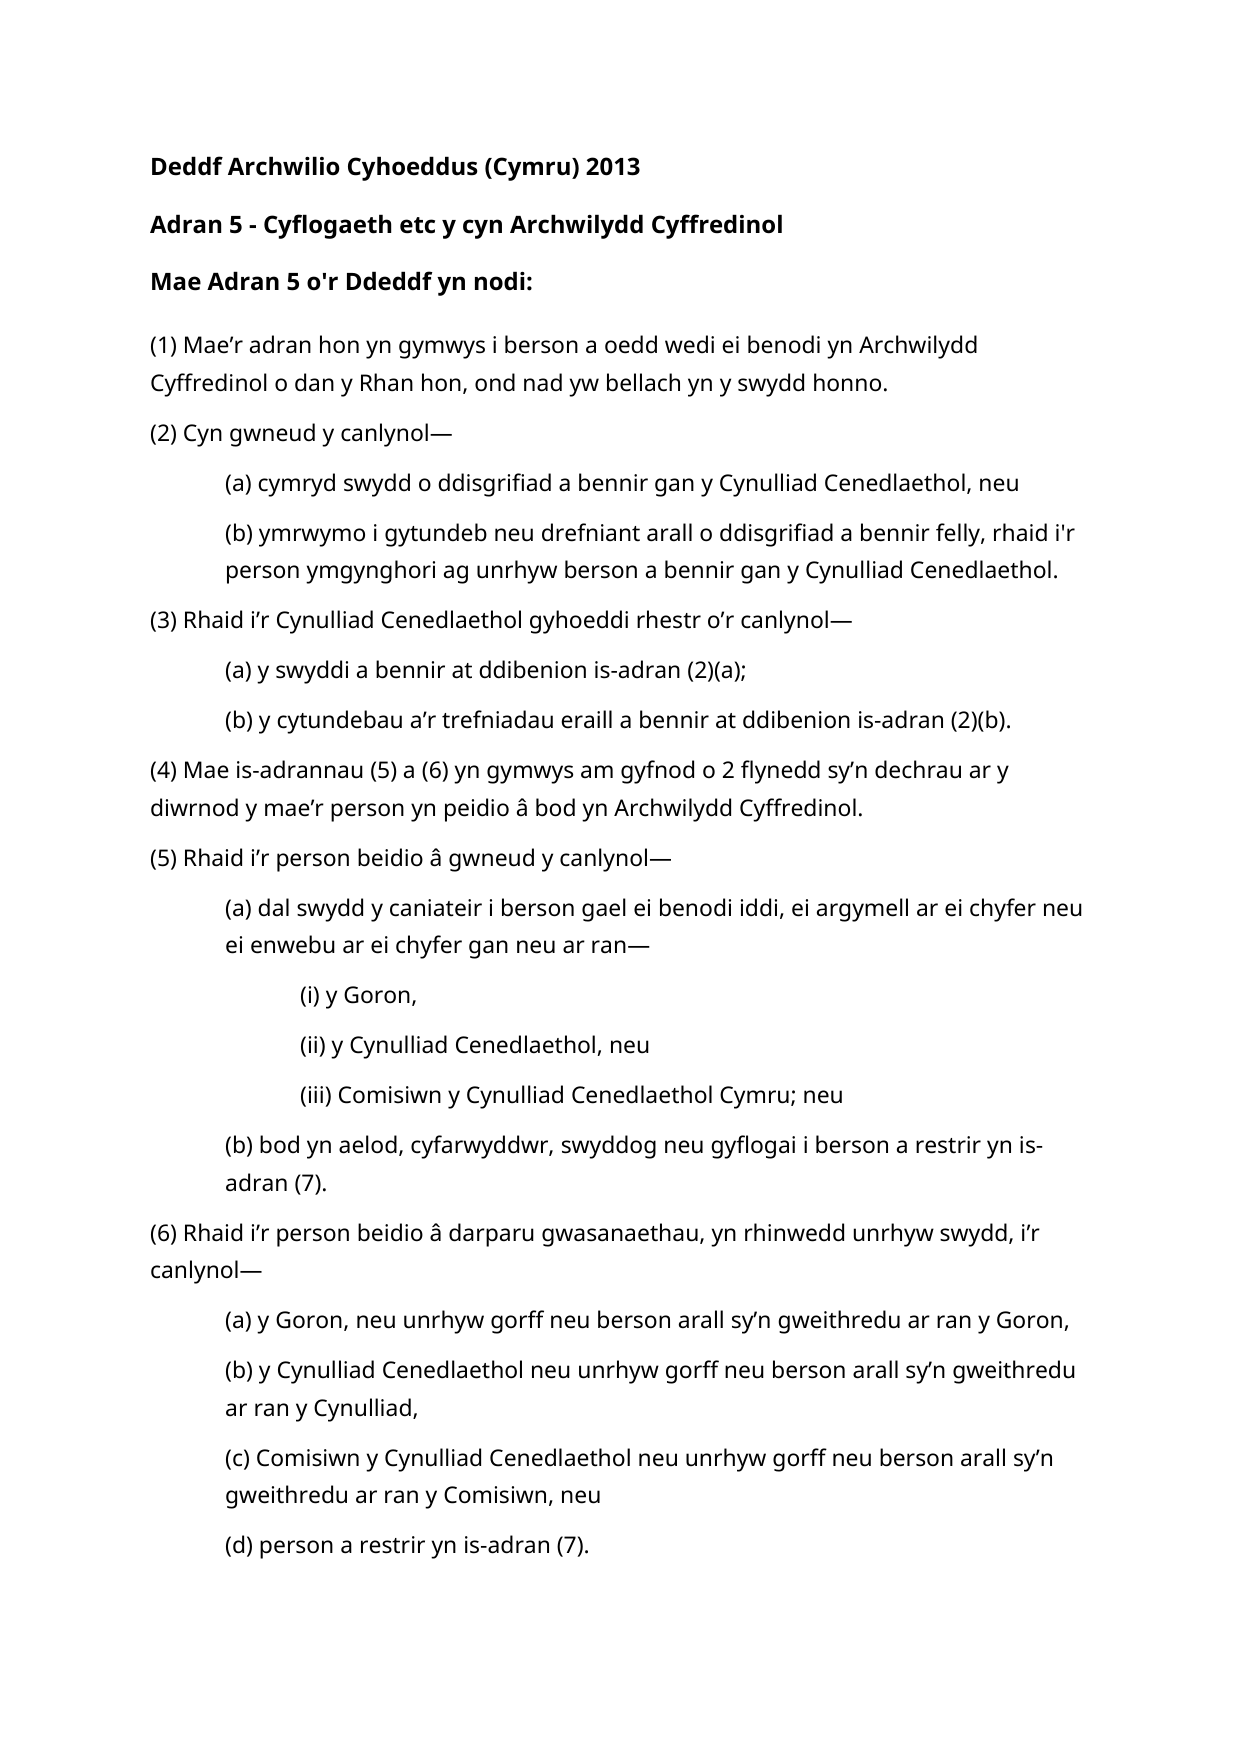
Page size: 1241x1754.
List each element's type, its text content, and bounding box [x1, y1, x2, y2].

text Adran 5 - Cyflogaeth etc y cyn Archwilydd Cyffredinol [150, 208, 1090, 240]
text (6) Rhaid i’r person beidio â darparu gwasanaethau, yn rhinwedd unrhyw swydd, i’r canlynol— [150, 1210, 1090, 1285]
text (b) y cytundebau a’r trefniadau eraill a bennir at ddibenion is-adran (2)(b). [150, 698, 1090, 735]
text (b) y Cynulliad Cenedlaethol neu unrhyw gorff neu berson arall sy’n gweithredu ar ran y Cynulliad, [225, 1348, 1090, 1423]
text (b) ymrwymo i gytundeb neu drefniant arall o ddisgrifiad a bennir felly, rhaid i'r person ymgynghori ag unrhyw berson a bennir gan y Cynulliad Cenedlaethol. [225, 510, 1090, 585]
text (2) Cyn gwneud y canlynol— [150, 410, 1090, 448]
text (5) Rhaid i’r person beidio â gwneud y canlynol— [150, 835, 1090, 873]
text (ii) y Cynulliad Cenedlaethol, neu [225, 1023, 1090, 1060]
text (4) Mae is-adrannau (5) a (6) yn gymwys am gyfnod o 2 flynedd sy’n dechrau ar y diwrnod y mae’r person yn peidio â bod yn Archwilydd Cyffredinol. [150, 748, 1090, 823]
text (a) y Goron, neu unrhyw gorff neu berson arall sy’n gweithredu ar ran y Goron, [225, 1298, 1090, 1335]
text (i) y Goron, [225, 973, 1090, 1010]
text (d) person a restrir yn is-adran (7). [150, 1523, 1090, 1560]
text (a) y swyddi a bennir at ddibenion is-adran (2)(a); [150, 648, 1090, 685]
text (a) dal swydd y caniateir i berson gael ei benodi iddi, ei argymell ar ei chyfer neu ei enwebu ar ei chyfer gan neu ar ran— [225, 885, 1090, 960]
text (1) Mae’r adran hon yn gymwys i berson a oedd wedi ei benodi yn Archwilydd Cyffredinol o dan y Rhan hon, ond nad yw bellach yn y swydd honno. [150, 323, 1090, 398]
text Deddf Archwilio Cyhoeddus (Cymru) 2013 [150, 150, 1090, 183]
text (b) bod yn aelod, cyfarwyddwr, swyddog neu gyflogai i berson a restrir yn is-adran (7). [225, 1123, 1090, 1198]
text Mae Adran 5 o'r Ddeddf yn nodi: [150, 265, 1090, 298]
text (a) cymryd swydd o ddisgrifiad a bennir gan y Cynulliad Cenedlaethol, neu [150, 460, 1090, 498]
text (c) Comisiwn y Cynulliad Cenedlaethol neu unrhyw gorff neu berson arall sy’n gweithredu ar ran y Comisiwn, neu [225, 1435, 1090, 1510]
text (iii) Comisiwn y Cynulliad Cenedlaethol Cymru; neu [225, 1073, 1090, 1110]
text (3) Rhaid i’r Cynulliad Cenedlaethol gyhoeddi rhestr o’r canlynol— [150, 598, 1090, 635]
